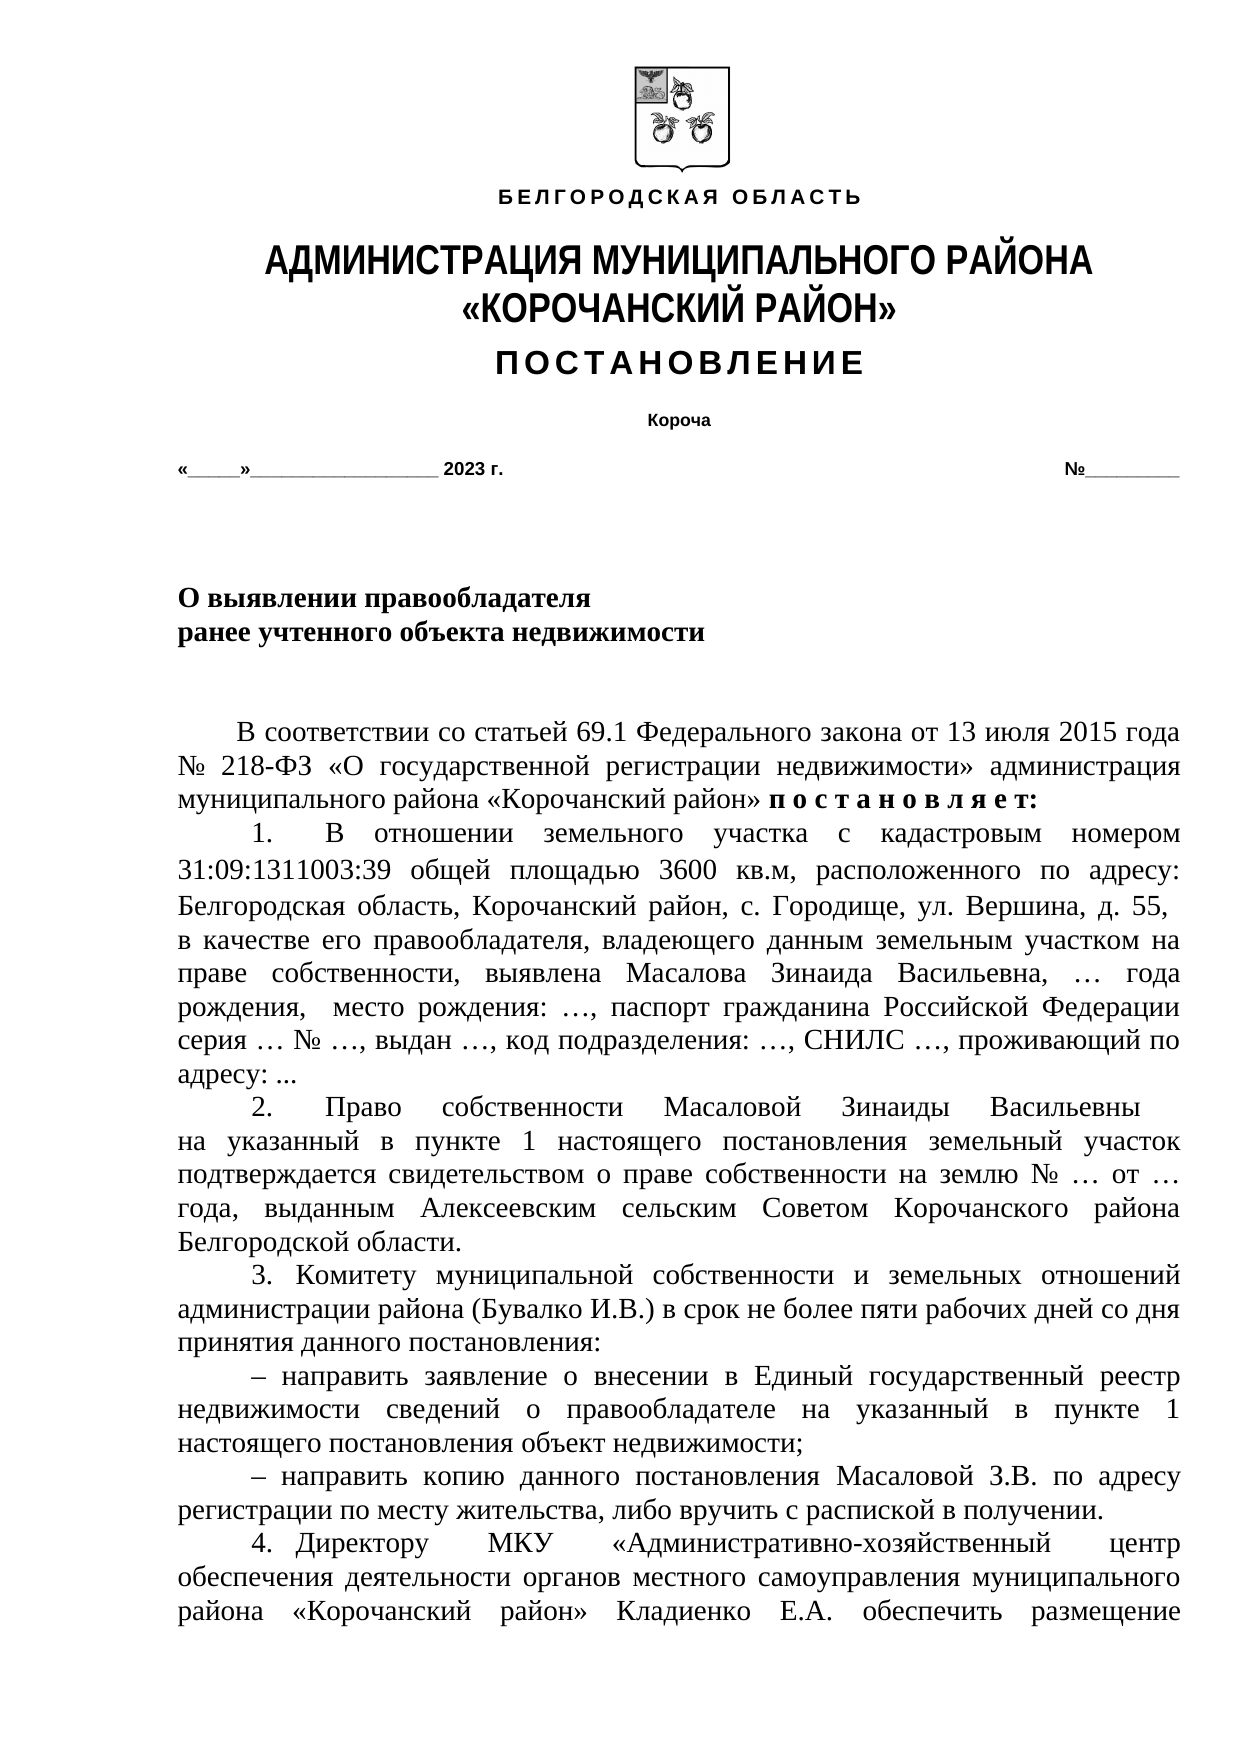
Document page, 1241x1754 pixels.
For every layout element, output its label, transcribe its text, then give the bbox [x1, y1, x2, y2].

subtitle «_____»__________________ 2023 г. №_________ [177, 458, 1181, 479]
subtitle «КОРОЧАНСКИЙ РАЙОН» [177, 283, 1181, 331]
subtitle – направить заявление о внесении в Единый государственный реестр недвижимости сведений о правообладателе на указанный в пункте 1 настоящего постановления объект недвижимости; [177, 1358, 1181, 1458]
subtitle В отношении земельного участка с кадастровым номером 31:09:1311003:39 общей площадью 3600 кв.м, расположенного по адресу: Белгородская область, Корочанский район, с. Городище, ул. Вершина, д. 55, в качестве его правообладателя, владеющего данным земельным участком на праве собственности, выявлена Масалова Зинаида Васильевна, … года рождения, место рождения: …, паспорт гражданина Российской Федерации серия … № …, выдан …, код подразделения: …, СНИЛС …, проживающий по адресу: ... [177, 815, 1181, 1089]
subtitle ПОСТАНОВЛЕНИЕ [177, 343, 1181, 381]
subtitle В соответствии со статьей 69.1 Федерального закона от 13 июля 2015 года № 218-ФЗ «О государственной регистрации недвижимости» администрация муниципального района «Корочанский район» п о с т а н о в л я е т: [177, 714, 1181, 815]
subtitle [177, 1526, 1181, 1626]
subtitle БЕЛГОРОДСКАЯ ОБЛАСТЬ [177, 184, 1181, 208]
text ранее учтенного объекта недвижимости [177, 614, 1181, 647]
text Короча [177, 410, 1181, 430]
subtitle Комитету муниципальной собственности и земельных отношений администрации района (Бувалко И.В.) в срок не более пяти рабочих дней со дня принятия данного постановления: [177, 1257, 1181, 1358]
subtitle АДМИНИСТРАЦИЯ МУНИЦИПАЛЬНОГО РАЙОНА [177, 235, 1181, 283]
text О выявлении правообладателя [177, 580, 1181, 614]
picture [634, 66, 731, 173]
subtitle Право собственности Масаловой Зинаиды Васильевны на указанный в пункте 1 настоящего постановления земельный участок подтверждается свидетельством о праве собственности на землю № … от … года, выданным Алексеевским сельским Советом Корочанского района Белгородской области. [177, 1089, 1181, 1257]
subtitle – направить копию данного постановления Масаловой З.В. по адресу регистрации по месту жительства, либо вручить с распиской в получении. [177, 1458, 1181, 1526]
